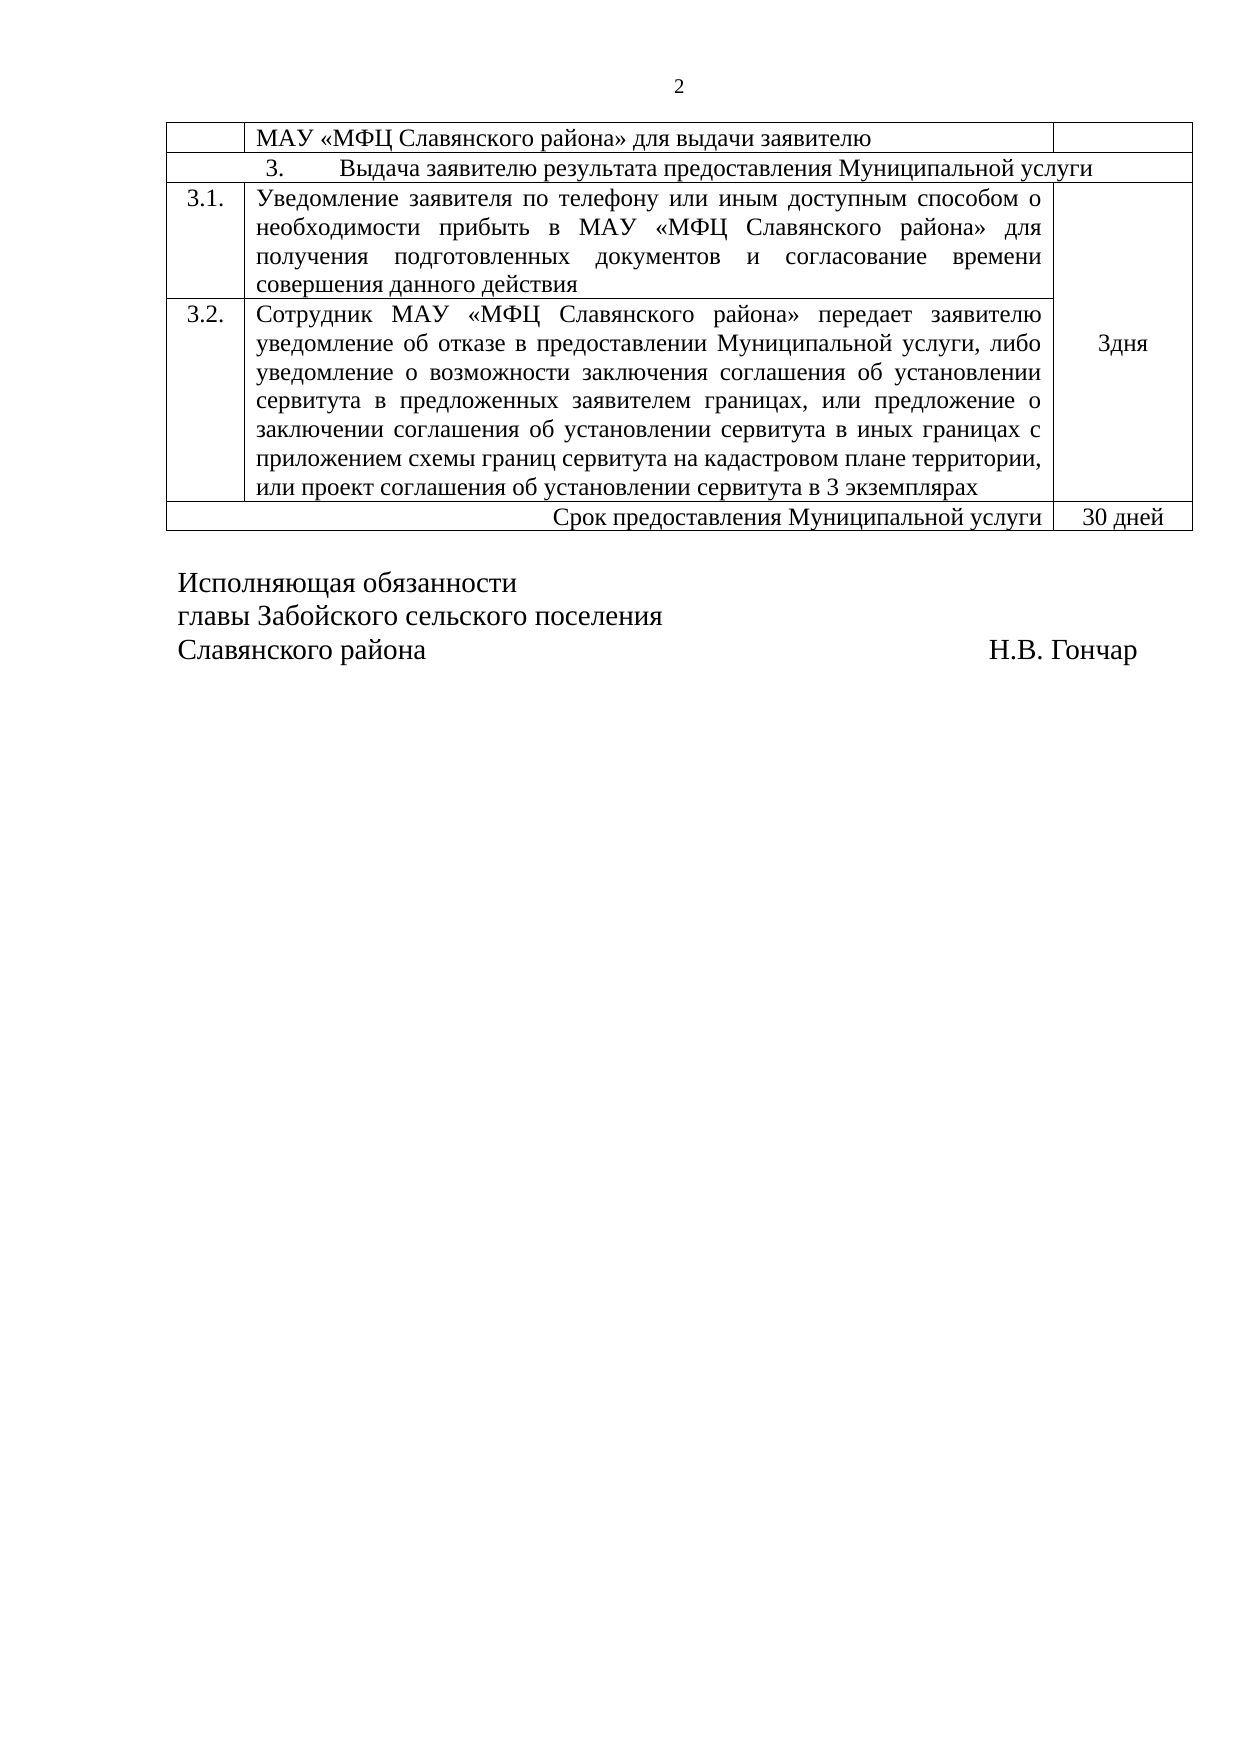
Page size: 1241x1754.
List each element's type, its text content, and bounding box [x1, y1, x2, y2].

table_cell Уведомление заявителя по телефону или иным доступным способом о необходимости прибыть в МАУ «МФЦ Славянского района» для получения подготовленных документов и согласование времени совершения данного действия [245, 183, 1053, 298]
table_cell Выдача заявителю результата предоставления Муниципальной услуги [167, 153, 1192, 182]
table_cell 3.2. [167, 299, 244, 501]
table_cell Срок предоставления Муниципальной услуги [167, 502, 1053, 530]
table_cell 3.1. [167, 183, 244, 298]
text Исполняющая обязанности [177, 565, 1181, 598]
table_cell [245, 123, 1053, 152]
text Славянского района Н.В. Гончар [177, 632, 1181, 666]
table_cell 3дня [1054, 183, 1192, 501]
table_cell [167, 123, 244, 152]
table_cell 30 дней [1054, 502, 1192, 530]
table_cell Сотрудник МАУ «МФЦ Славянского района» передает заявителю уведомление об отказе в предоставлении Муниципальной услуги, либо уведомление о возможности заключения соглашения об установлении сервитута в предложенных заявителем границах, или предложение о заключении соглашения об установлении сервитута в иных границах с приложением схемы границ сервитута на кадастровом плане территории, или проект соглашения об установлении сервитута в 3 экземплярах [245, 299, 1053, 501]
text главы Забойского сельского поселения [177, 598, 1181, 632]
